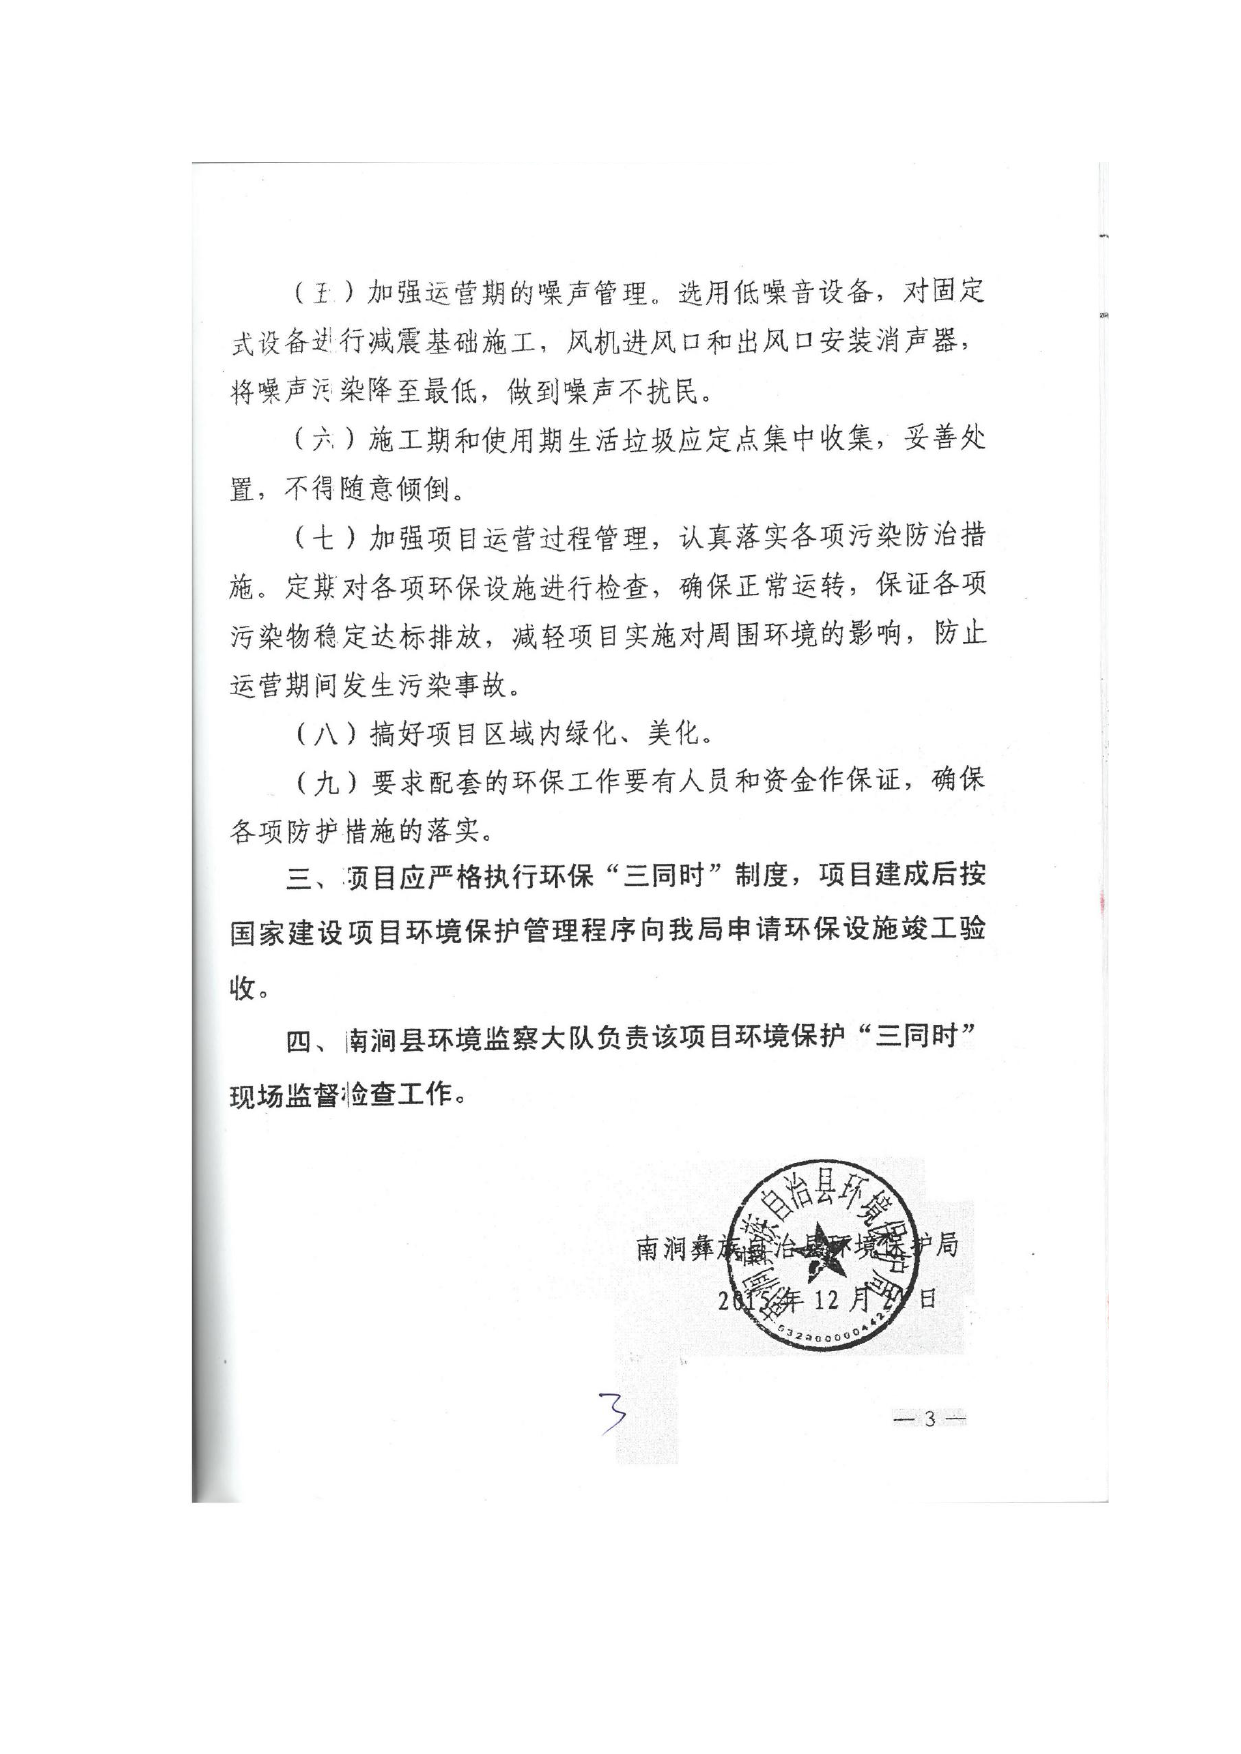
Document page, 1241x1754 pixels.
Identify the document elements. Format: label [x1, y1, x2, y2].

picture [187, 162, 1109, 1507]
